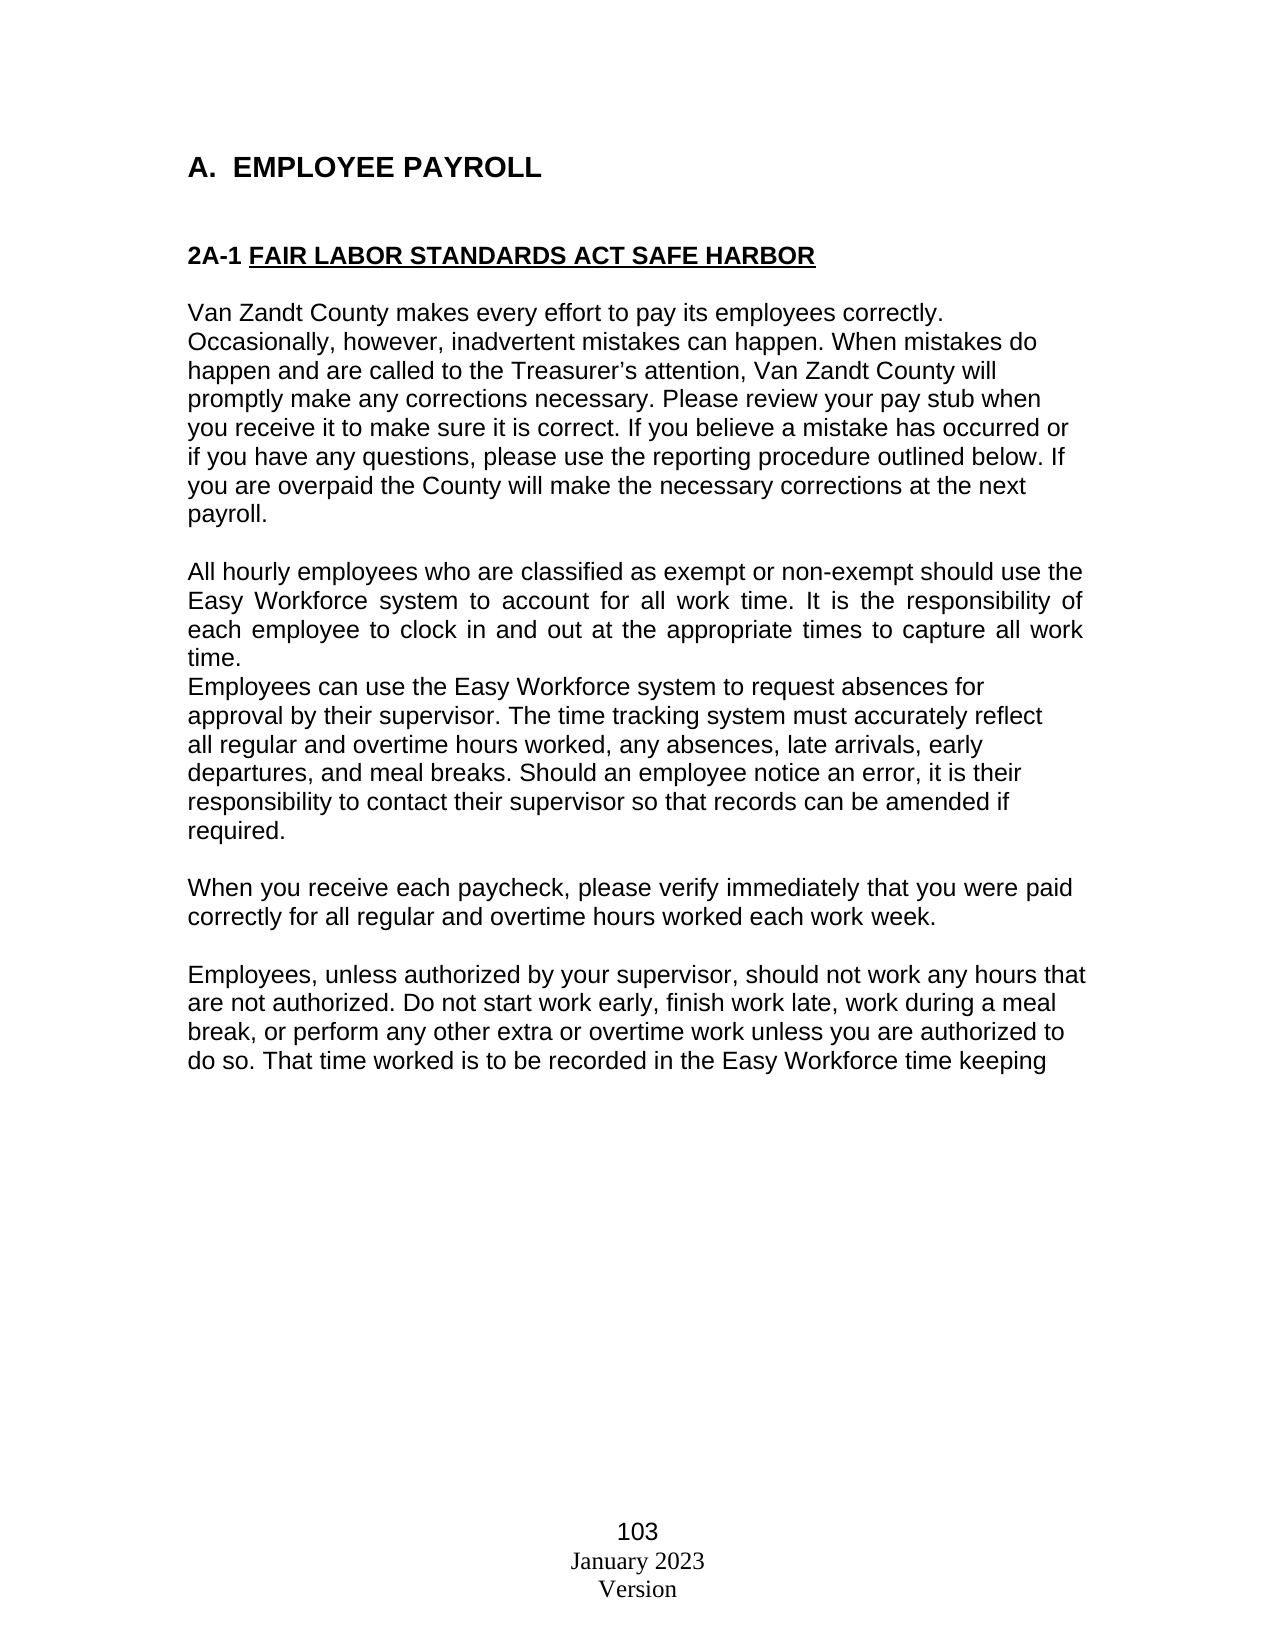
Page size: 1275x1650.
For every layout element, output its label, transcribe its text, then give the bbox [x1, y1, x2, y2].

subtitle 2A-1 FAIR LABOR STANDARDS ACT SAFE HARBOR [187, 241, 1142, 269]
text When you receive each paycheck, please verify immediately that you were paid correctly for all regular and overtime hours worked each work week. [187, 873, 1074, 931]
text Employees, unless authorized by your supervisor, should not work any hours that are not authorized. Do not start work early, finish work late, work during a meal break, or perform any other extra or overtime work unless you are authorized to do so. That time worked is to be recorded in the Easy Workforce time keeping system. Employees are prohibited from performing any "off-the-clock" work. [187, 959, 1089, 1074]
subtitle EMPLOYEE PAYROLL [187, 149, 1142, 183]
text Van Zandt County makes every effort to pay its employees correctly. Occasionally, however, inadvertent mistakes can happen. When mistakes do happen and are called to the Treasurer’s attention, Van Zandt County will promptly make any corrections necessary. Please review your pay stub when you receive it to make sure it is correct. If you believe a mistake has occurred or if you have any questions, please use the reporting procedure outlined below. If you are overpaid the County will make the necessary corrections at the next payroll. [187, 298, 1073, 528]
text Employees can use the Easy Workforce system to request absences for approval by their supervisor. The time tracking system must accurately reflect all regular and overtime hours worked, any absences, late arrivals, early departures, and meal breaks. Should an employee notice an error, it is their responsibility to contact their supervisor so that records can be amended if required. [187, 672, 1072, 844]
text All hourly employees who are classified as exempt or non-exempt should use the Easy Workforce system to account for all work time. It is the responsibility of each employee to clock in and out at the appropriate times to capture all work time. [187, 557, 1084, 672]
